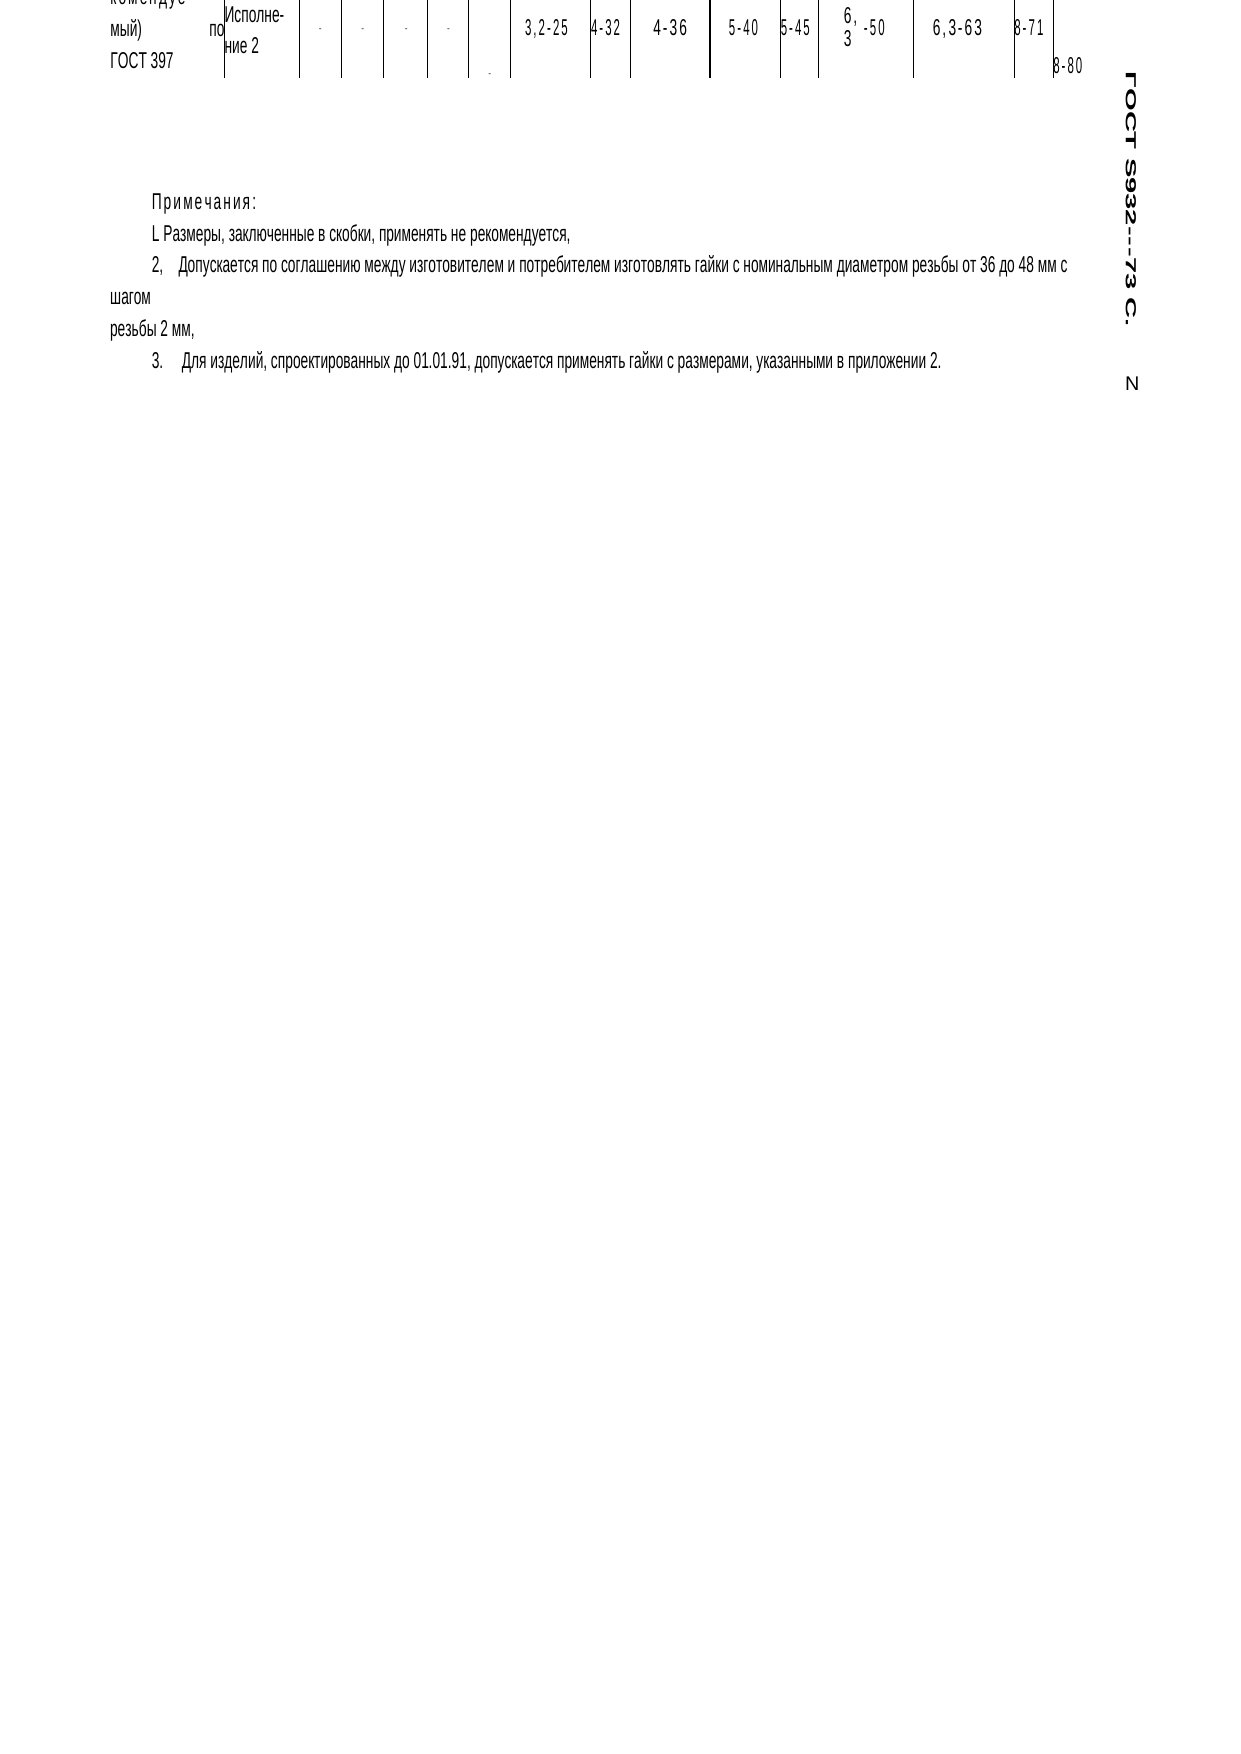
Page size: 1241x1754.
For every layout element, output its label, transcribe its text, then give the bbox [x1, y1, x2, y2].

text L Размеры, заключенные в скобки, применять не рекомендуется, [152, 216, 1139, 247]
list Для изделий, спроектированных до 01.01.91, допускается применять гайки с размерами, указанными в приложении 2. [152, 343, 1139, 374]
text Примечания: [152, 184, 1139, 216]
list Допускается по соглашению между изготовителем и потребителем изготовлять гайки с номинальным диаметром резьбы от 36 до 48 мм с шагом резьбы 2 мм, [110, 247, 1139, 343]
text N [110, 374, 1139, 394]
